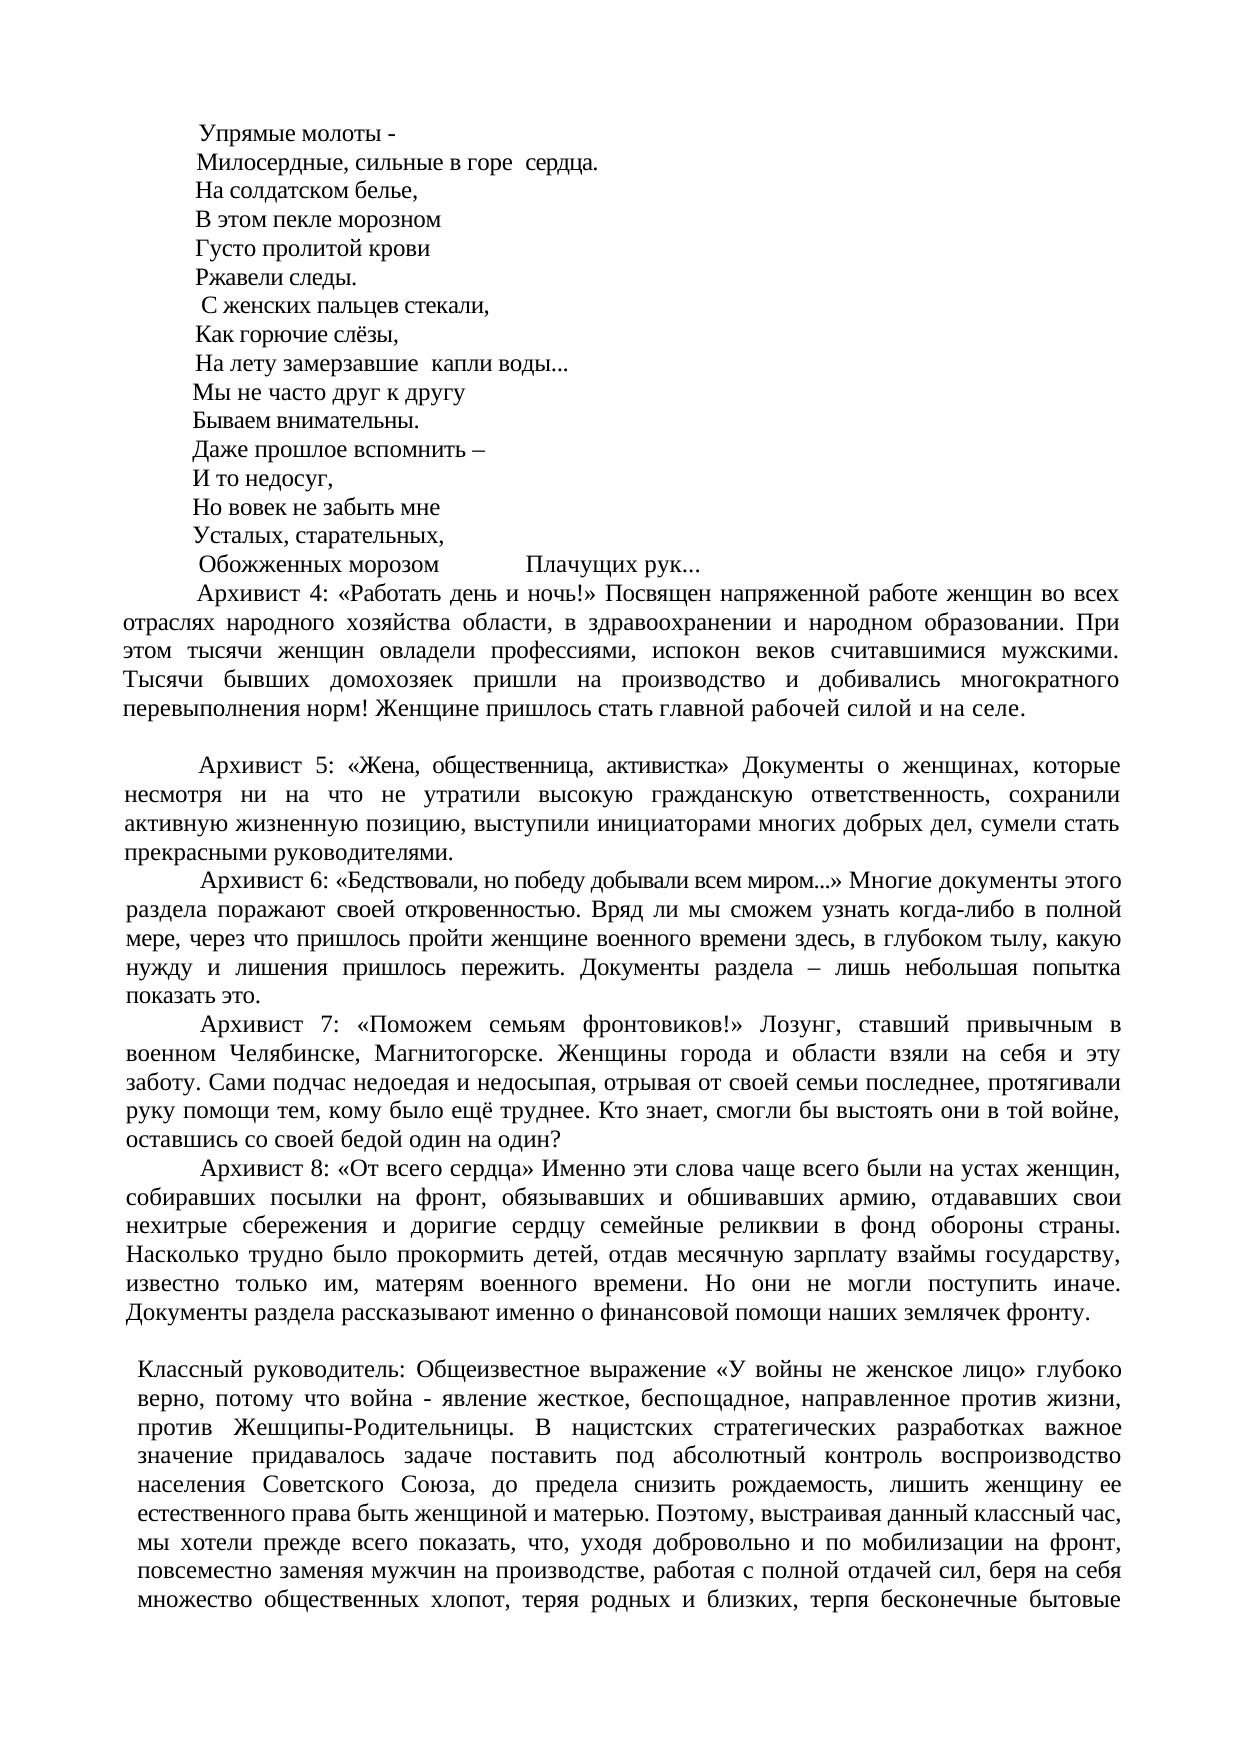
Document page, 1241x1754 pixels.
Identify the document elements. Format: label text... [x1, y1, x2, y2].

text На лету замерзавшие капли воды... [121, 348, 1038, 377]
text Архивист 8: «От всего сердца» Именно эти слова чаще всего были на устах женщин, собиравших посылки на фронт, обязывавших и обшивавших армию, отдававших свои нехитрые сбережения и доригие сердцу семейные реликвии в фонд обороны страны. Насколько трудно было прокормить детей, отдав месячную зарплату взаймы государству, известно только им, матерям военного времени. Но они не могли поступить иначе. Документы раздела рассказывают именно о финансовой помощи наших землячек фронту. [126, 1153, 1122, 1326]
text На солдатском белье, [121, 176, 1038, 204]
text И то недосуг, [118, 463, 1038, 492]
text В этом пекле морозном [121, 204, 1038, 233]
text Даже прошлое вспомнить – [118, 434, 1038, 463]
text Мы не часто друг к другу [118, 377, 1038, 406]
text С женских пальцев стекали, [121, 291, 1038, 319]
text Архивист 5: «Жена, общественница, активистка» Документы о женщинах, которые несмотря ни на что не утратили высокую гражданскую ответственность, сохранили активную жизненную позицию, выступили инициаторами многих добрых дел, сумели стать прекрасными руководителями. [124, 751, 1121, 866]
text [137, 1354, 1122, 1613]
text Архивист 4: «Работать день и ночь!» Посвящен напряженной работе женщин во всех отраслях народного хозяйства области, в здравоохранении и народном образовании. При этом тысячи женщин овладели профессиями, испокон веков считавшимися мужскими. Тысячи бывших домохозяек пришли на производство и добивались многократного перевыполнения норм! Женщине пришлось стать главной рабочей силой и на селе. [123, 578, 1119, 722]
text Густо пролитой крови [121, 233, 1038, 262]
text Но вовек не забыть мне [118, 492, 1038, 521]
text Обожженных морозом Плачущих рук... [118, 549, 1038, 578]
text Ржавели следы. [121, 262, 1038, 291]
text Милосердные, сильные в горе сердца. [122, 147, 1122, 176]
text Архивист 7: «Поможем семьям фронтовиков!» Лозунг, ставший привычным в военном Челябинске, Магнитогорске. Женщины города и области взяли на себя и эту заботу. Сами подчас недоедая и недосыпая, отрывая от своей семьи последнее, протягивали руку помощи тем, кому было ещё труднее. Кто знает, смогли бы выстоять они в той войне, оставшись со своей бедой один на один? [126, 1009, 1122, 1153]
text Архивист 6: «Бедствовали, но победу добывали всем миром...» Многие документы этого раздела поражают своей откровенностью. Вряд ли мы сможем узнать когда-либо в полной мере, через что пришлось пройти женщине военного времени здесь, в глубоком тылу, какую нужду и лишения пришлось пережить. Документы раздела – лишь небольшая попытка показать это. [126, 866, 1122, 1009]
text Бываем внимательны. [118, 406, 1038, 434]
text Упрямые молоты - [124, 118, 1122, 147]
text Усталых, старательных, [118, 521, 1038, 549]
text Как горючие слёзы, [121, 319, 1038, 348]
